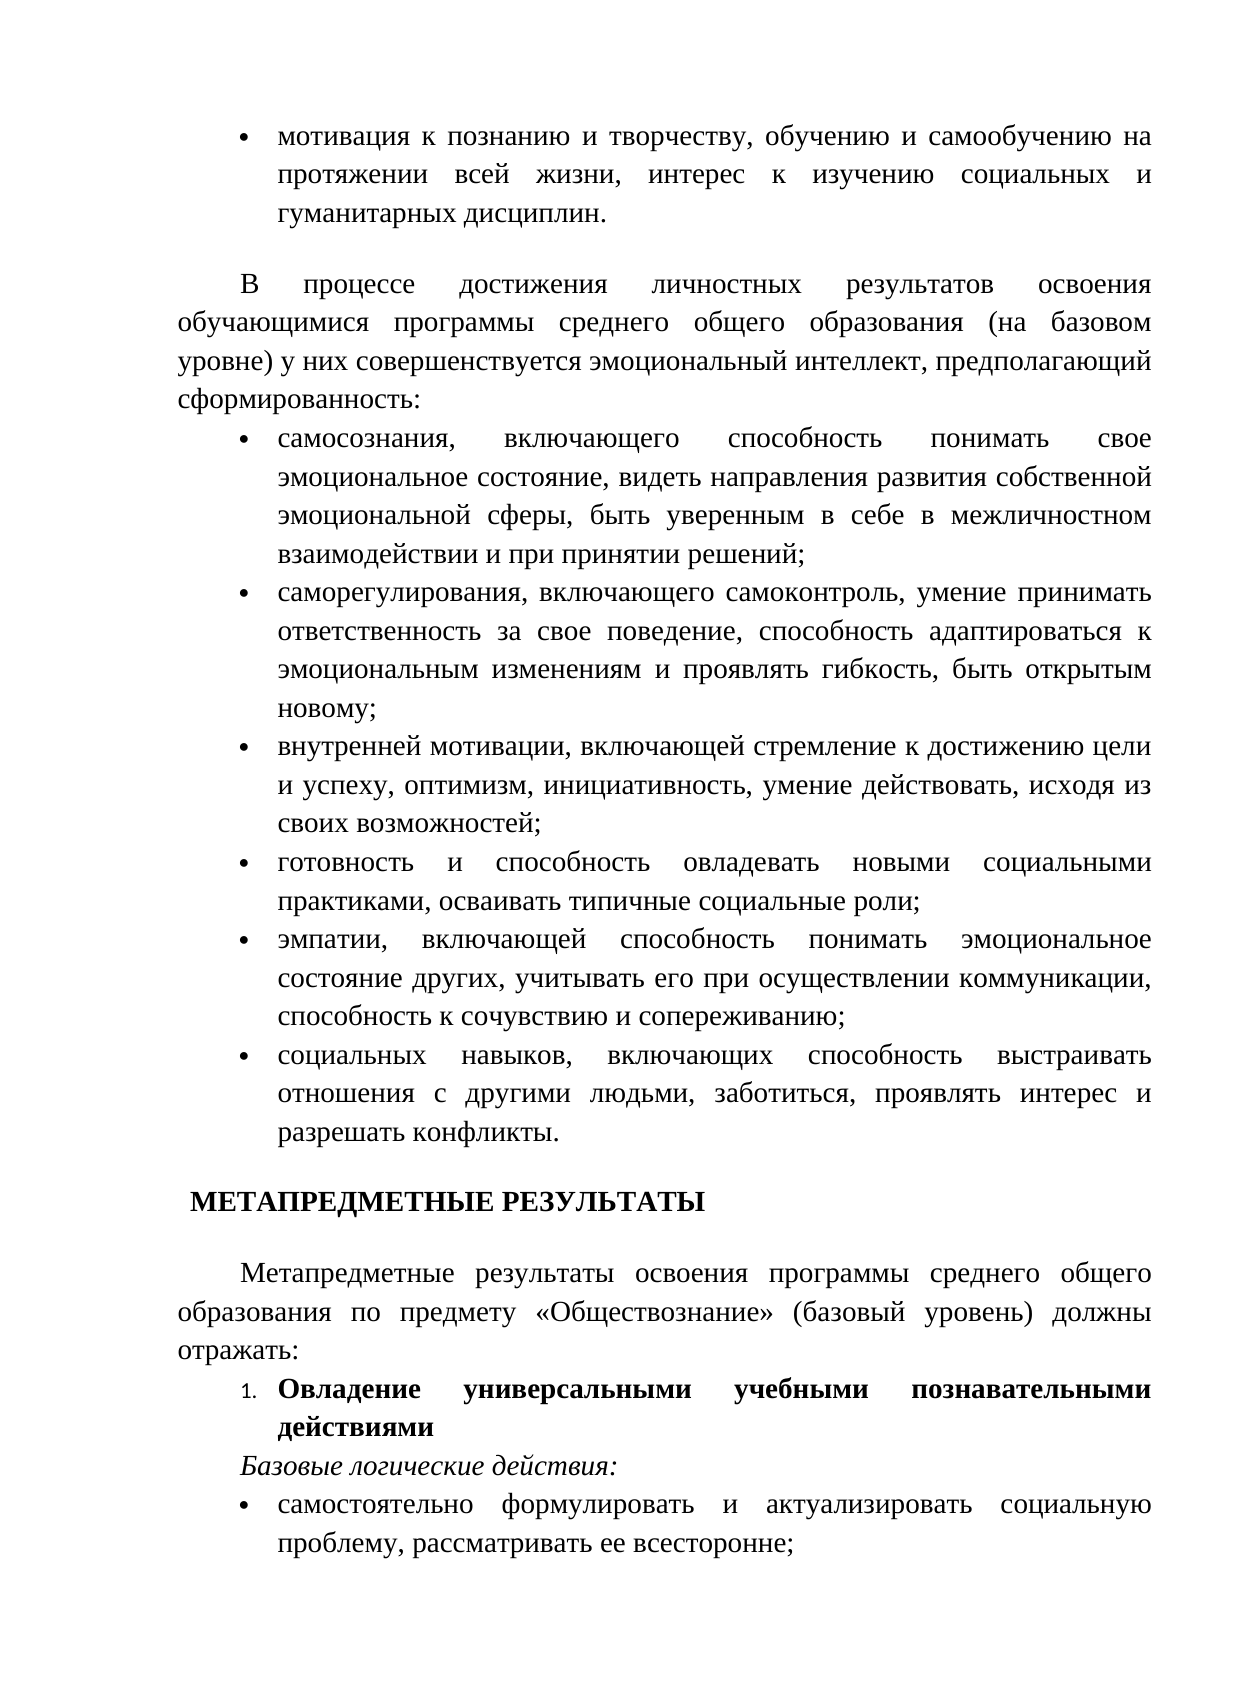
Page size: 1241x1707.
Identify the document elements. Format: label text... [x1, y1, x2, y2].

text МЕТАПРЕДМЕТНЫЕ РЕЗУЛЬТАТЫ [190, 1184, 1152, 1218]
list внутренней мотивации, включающей стремление к достижению цели и успеху, оптимизм, инициативность, умение действовать, исходя из своих возможностей; [240, 728, 1152, 839]
list эмпатии, включающей способность понимать эмоциональное состояние других, учитывать его при осуществлении коммуникации, способность к сочувствию и сопереживанию; [240, 921, 1152, 1032]
text Метапредметные результаты освоения программы среднего общего образования по предмету «Обществознание» (базовый уровень) должны отражать: [177, 1255, 1152, 1366]
list готовность и способность овладевать новыми социальными практиками, осваивать типичные социальные роли; [240, 844, 1152, 916]
list самостоятельно формулировать и актуализировать социальную проблему, рассматривать ее всесторонне; [240, 1487, 1152, 1559]
list саморегулирования, включающего самоконтроль, умение принимать ответственность за свое поведение, способность адаптироваться к эмоциональным изменениям и проявлять гибкость, быть открытым новому; [240, 574, 1152, 723]
list Овладение универсальными учебными познавательными действиями [240, 1371, 1152, 1443]
list мотивация к познанию и творчеству, обучению и самообучению на протяжении всей жизни, интерес к изучению социальных и гуманитарных дисциплин. [240, 118, 1152, 229]
text Базовые логические действия: [177, 1448, 1152, 1482]
list социальных навыков, включающих способность выстраивать отношения с другими людьми, заботиться, проявлять интерес и разрешать конфликты. [240, 1037, 1152, 1147]
text В процессе достижения личностных результатов освоения обучающимися программы среднего общего образования (на базовом уровне) у них совершенствуется эмоциональный интеллект, предполагающий сформированность: [177, 266, 1152, 415]
list самосознания, включающего способность понимать свое эмоциональное состояние, видеть направления развития собственной эмоциональной сферы, быть уверенным в себе в межличностном взаимодействии и при принятии решений; [240, 420, 1152, 569]
